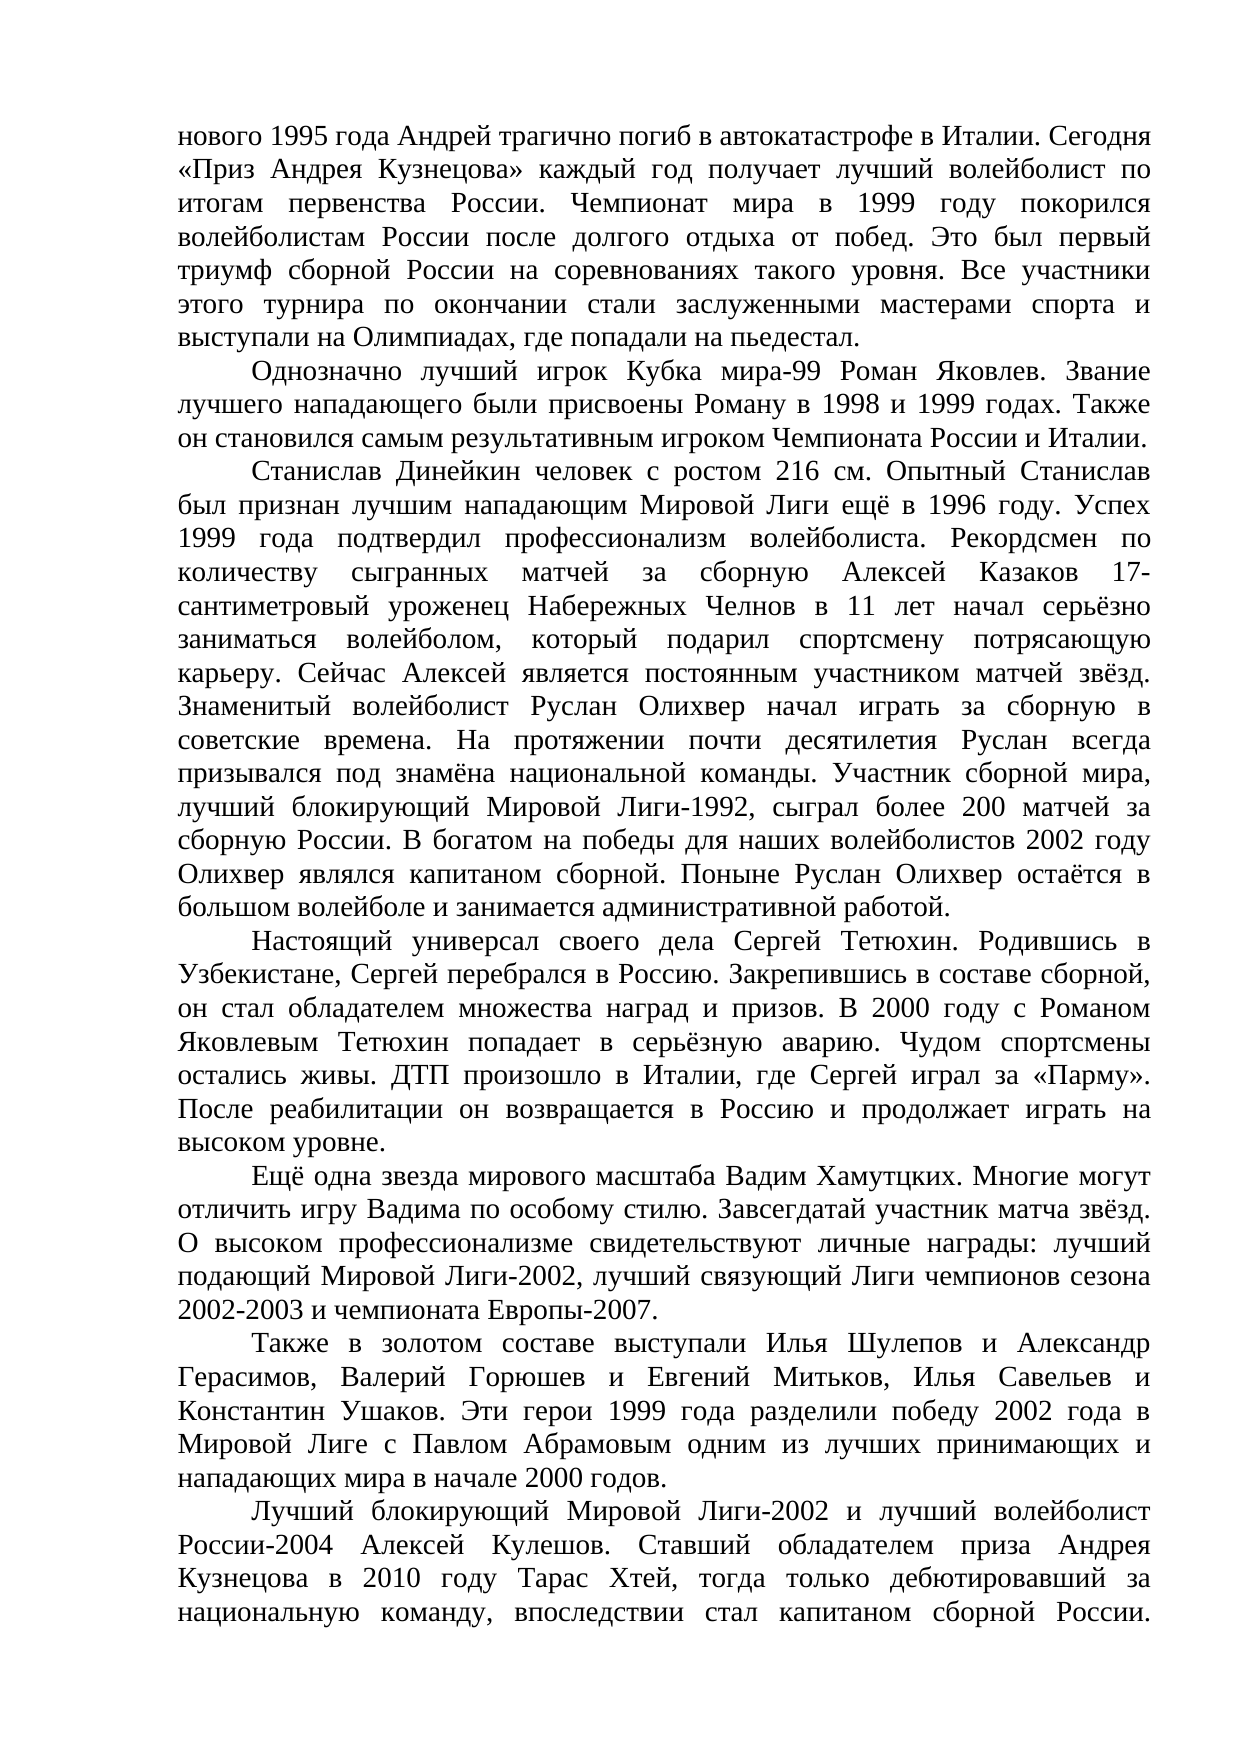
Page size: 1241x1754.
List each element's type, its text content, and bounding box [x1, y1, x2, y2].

text Настоящий универсал своего дела Сергей Тетюхин. Родившись в Узбекистане, Сергей перебрался в Россию. Закрепившись в составе сборной, он стал обладателем множества наград и призов. В 2000 году с Романом Яковлевым Тетюхин попадает в серьёзную аварию. Чудом спортсмены остались живы. ДТП произошло в Италии, где Сергей играл за «Парму». После реабилитации он возвращается в Россию и продолжает играть на высоком уровне. [177, 923, 1152, 1158]
text Также в золотом составе выступали Илья Шулепов и Александр Герасимов, Валерий Горюшев и Евгений Митьков, Илья Савельев и Константин Ушаков. Эти герои 1999 года разделили победу 2002 года в Мировой Лиге с Павлом Абрамовым одним из лучших принимающих и нападающих мира в начале 2000 годов. [177, 1326, 1152, 1493]
text Станислав Динейкин человек с ростом 216 см. Опытный Станислав был признан лучшим нападающим Мировой Лиги ещё в 1996 году. Успех 1999 года подтвердил профессионализм волейболиста. Рекордсмен по количеству сыгранных матчей за сборную Алексей Казаков 17-сантиметровый уроженец Набережных Челнов в 11 лет начал серьёзно заниматься волейболом, который подарил спортсмену потрясающую карьеру. Сейчас Алексей является постоянным участником матчей звёзд. Знаменитый волейболист Руслан Олихвер начал играть за сборную в советские времена. На протяжении почти десятилетия Руслан всегда призывался под знамёна национальной команды. Участник сборной мира, лучший блокирующий Мировой Лиги-1992, сыграл более 200 матчей за сборную России. В богатом на победы для наших волейболистов 2002 году Олихвер являлся капитаном сборной. Поныне Руслан Олихвер остаётся в большом волейболе и занимается административной работой. [177, 453, 1152, 923]
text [177, 1493, 1152, 1627]
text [177, 118, 1152, 353]
text Ещё одна звезда мирового масштаба Вадим Хамутцких. Многие могут отличить игру Вадима по особому стилю. Завсегдатай участник матча звёзд. О высоком профессионализме свидетельствуют личные награды: лучший подающий Мировой Лиги-2002, лучший связующий Лиги чемпионов сезона 2002-2003 и чемпионата Европы-2007. [177, 1158, 1152, 1326]
text Однозначно лучший игрок Кубка мира-99 Роман Яковлев. Звание лучшего нападающего были присвоены Роману в 1998 и 1999 годах. Также он становился самым результативным игроком Чемпионата России и Италии. [177, 353, 1152, 453]
